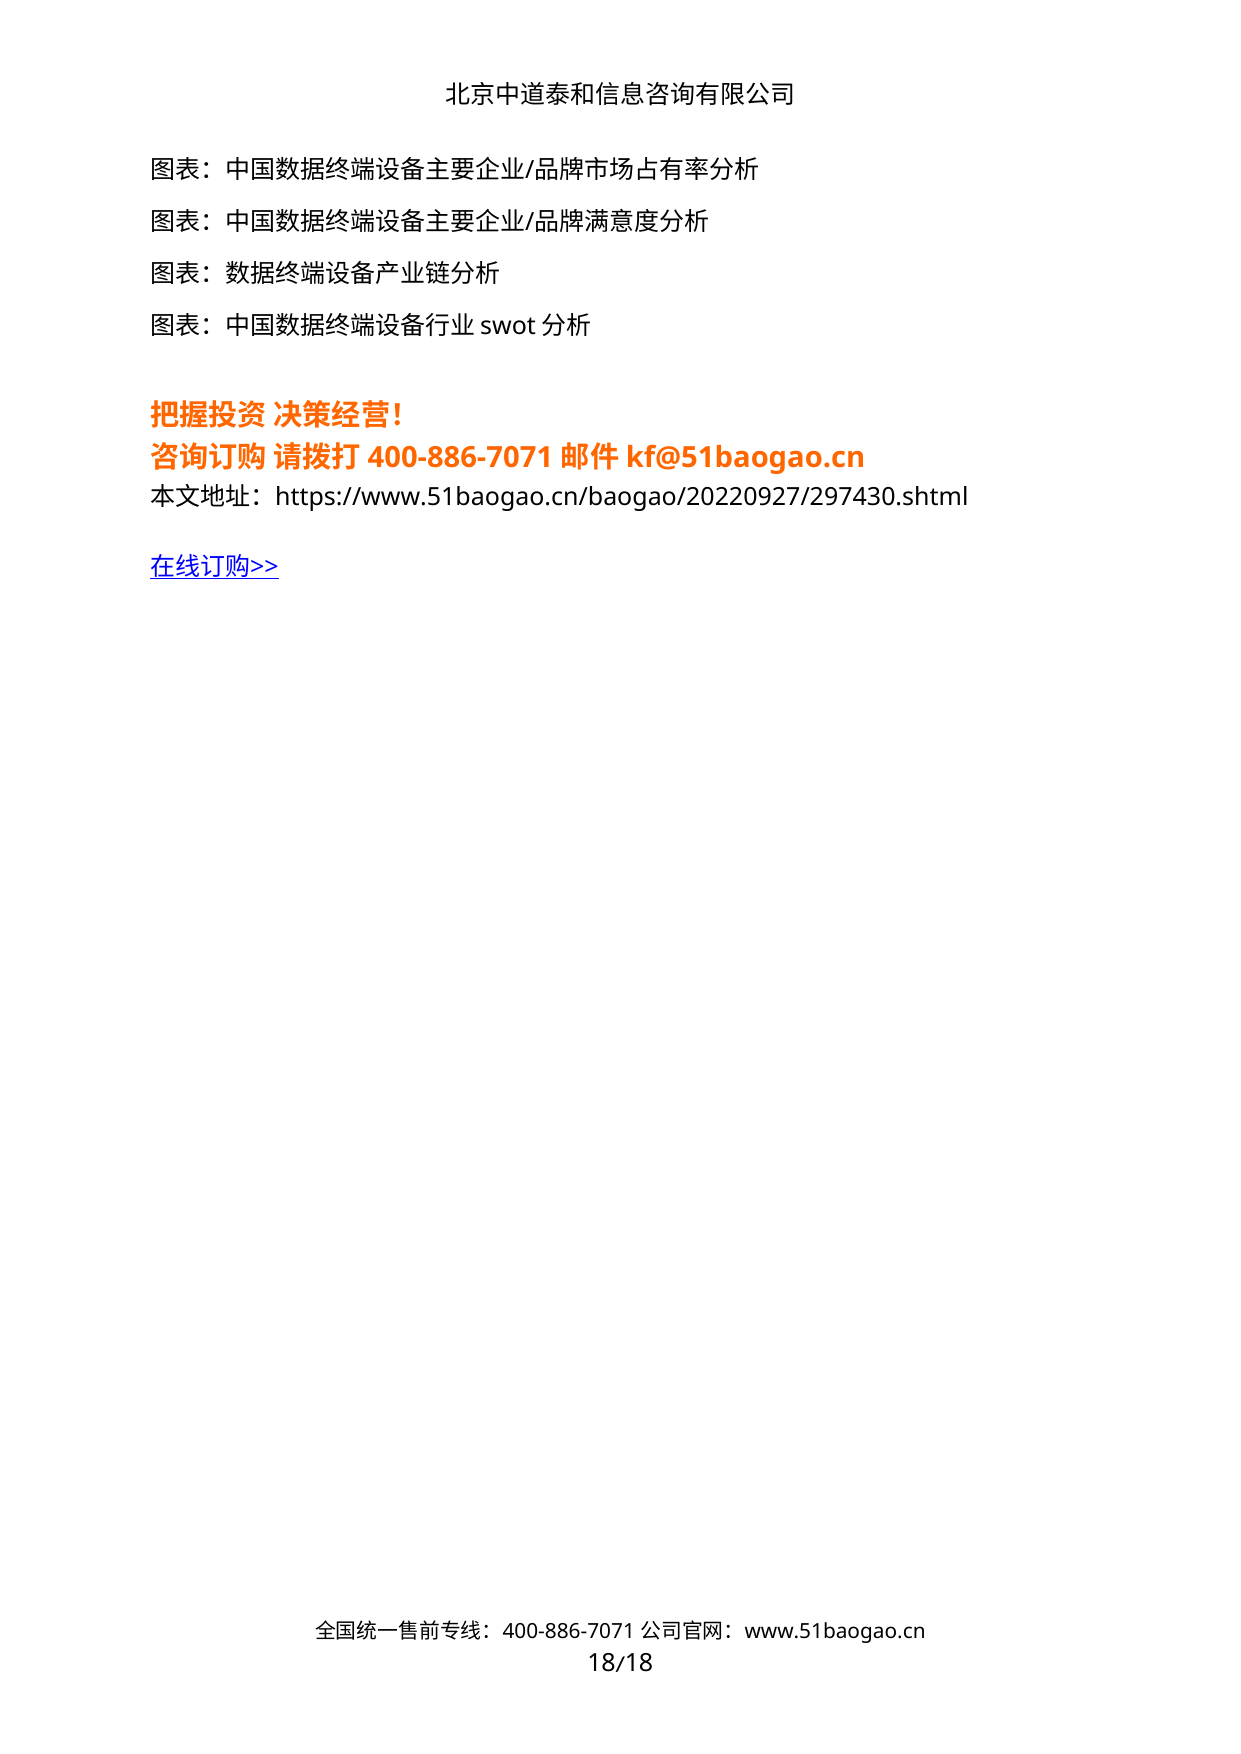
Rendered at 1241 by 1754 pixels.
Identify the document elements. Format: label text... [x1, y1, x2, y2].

text 图表：中国数据终端设备主要企业/品牌满意度分析 [150, 202, 1090, 238]
text 图表：中国数据终端设备主要企业/品牌市场占有率分析 [150, 150, 1090, 186]
text 图表：中国数据终端设备行业swot分析 [150, 306, 1090, 342]
text 在线订购>> [150, 512, 1090, 583]
text 图表：数据终端设备产业链分析 [150, 254, 1090, 290]
text 把握投资 决策经营！咨询订购 请拨打 400-886-7071 邮件 kf@51baogao.cn本文地址：https://www.51baogao.cn/baogao/20220927/297430.shtml [150, 357, 1090, 512]
